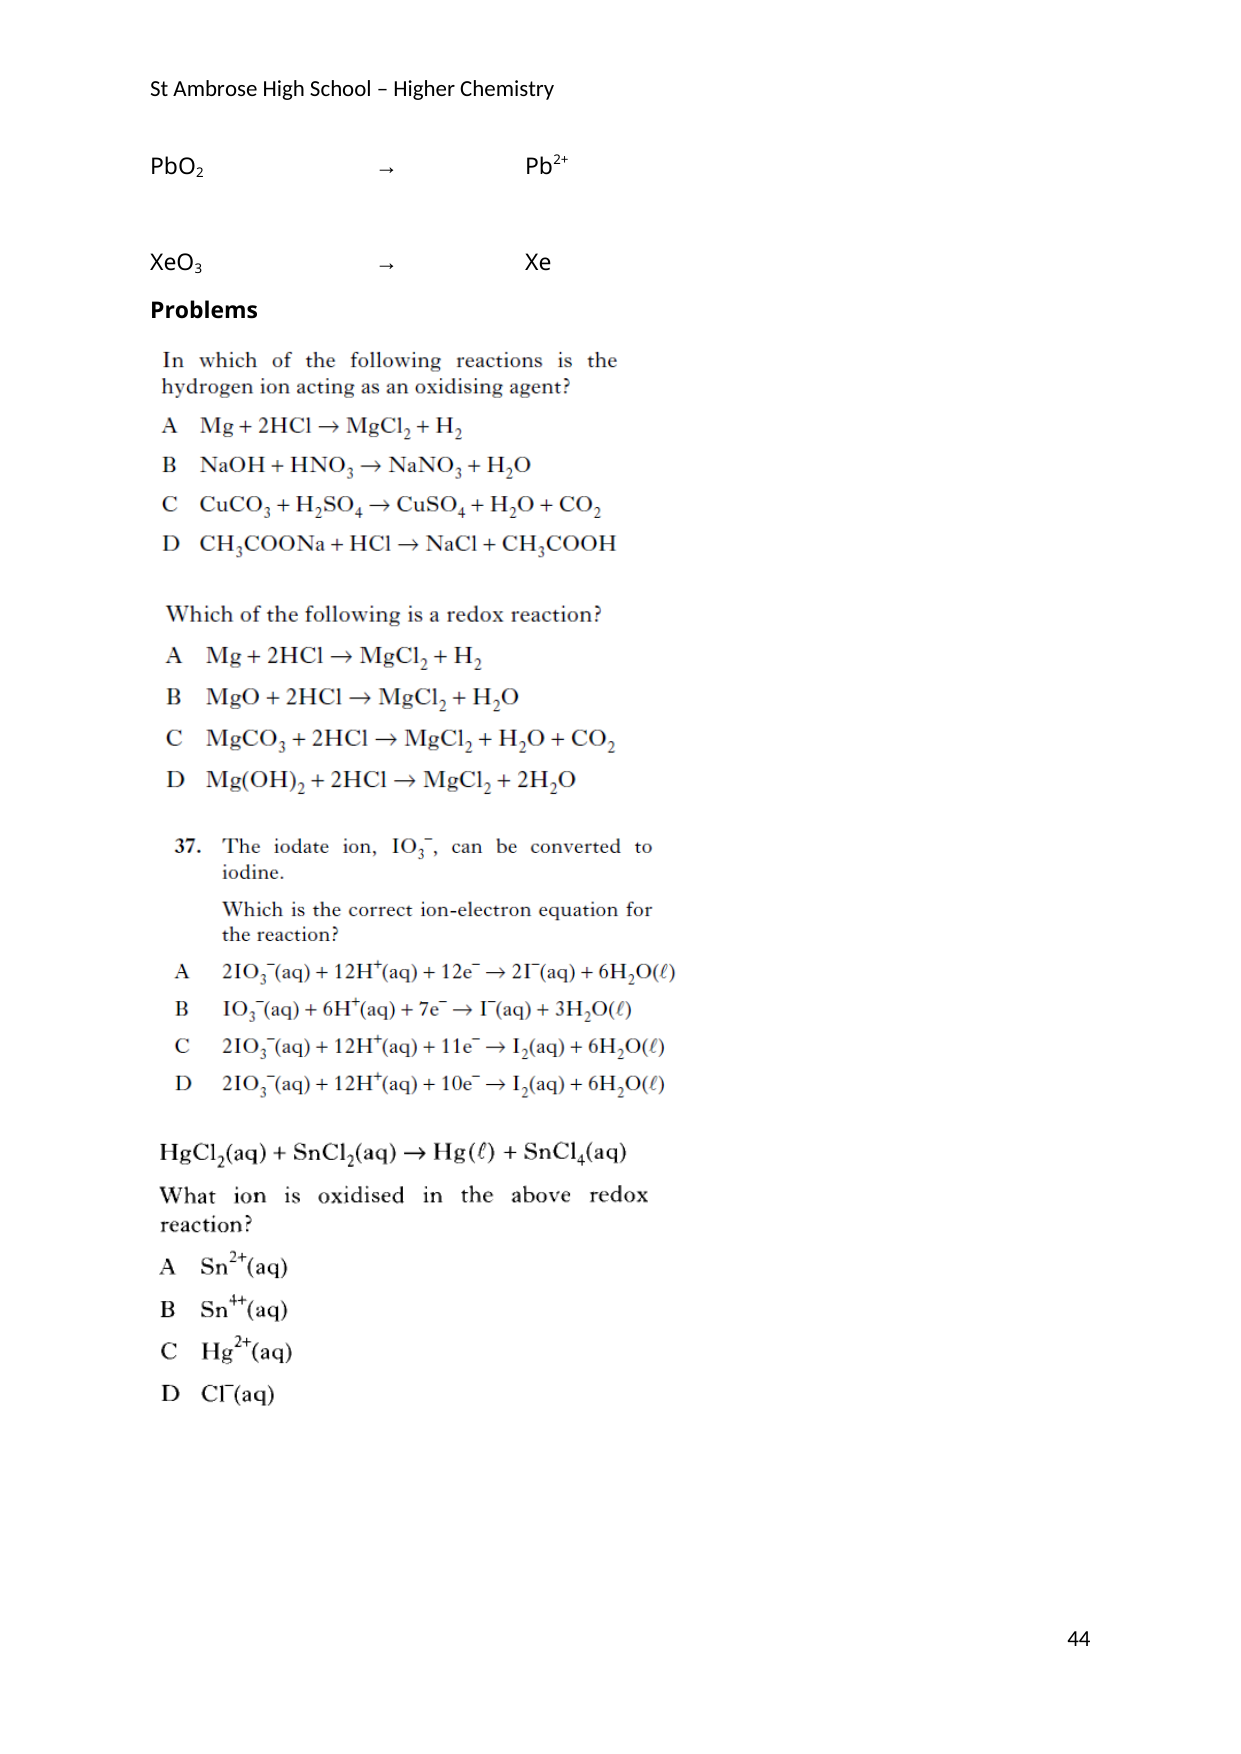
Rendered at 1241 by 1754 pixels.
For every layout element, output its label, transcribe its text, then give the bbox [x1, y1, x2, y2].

text Problems [150, 294, 1090, 325]
picture [150, 593, 657, 809]
picture [150, 341, 656, 577]
picture [150, 825, 697, 1113]
picture [150, 1129, 664, 1432]
text XeO3 → Xe [150, 246, 1090, 277]
text PbO2 → Pb2+ [150, 150, 1090, 181]
